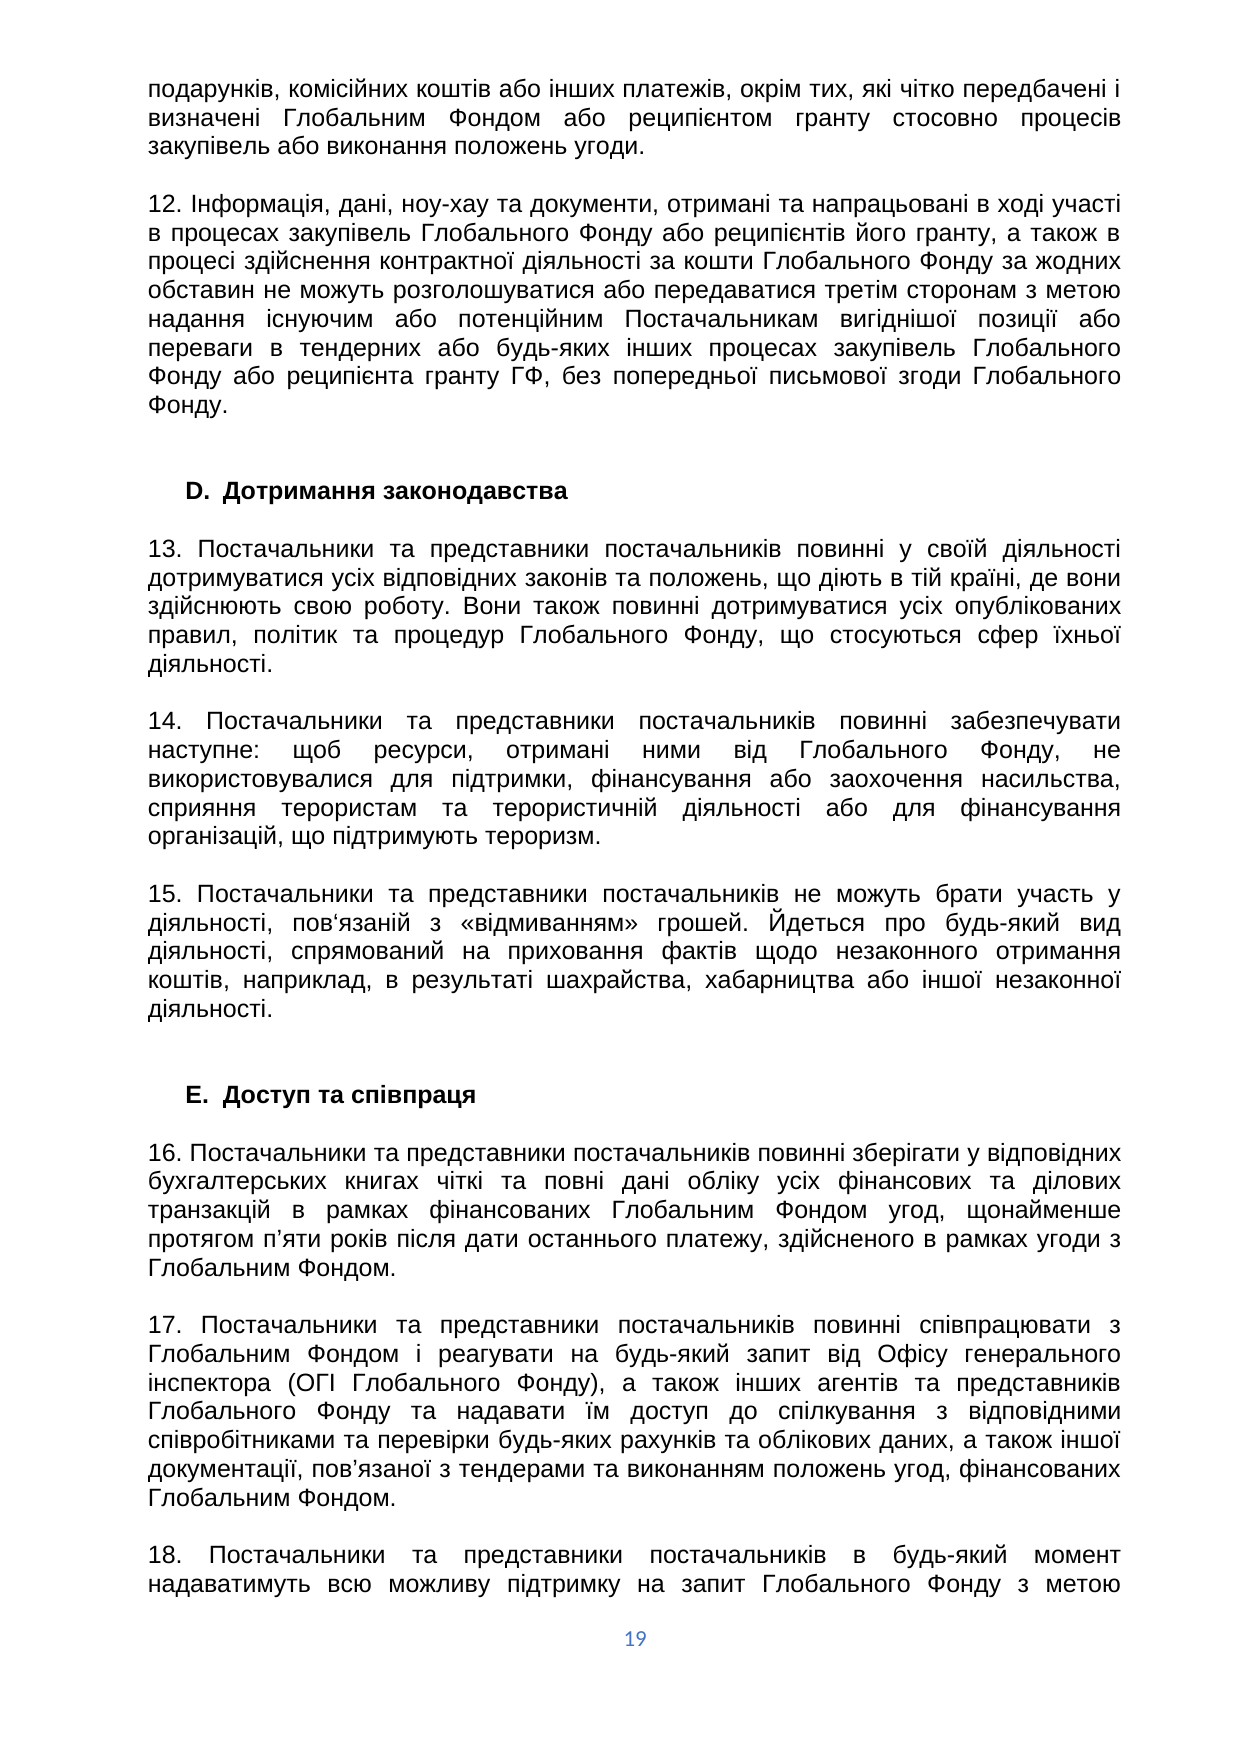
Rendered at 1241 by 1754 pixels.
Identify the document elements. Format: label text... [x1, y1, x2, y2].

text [148, 1540, 1122, 1598]
text 13. Постачальники та представники постачальників повинні у своїй діяльності дотримуватися усіх відповідних законів та положень, що діють в тій країні, де вони здійснюють свою роботу. Вони також повинні дотримуватися усіх опублікованих правил, політик та процедур Глобального Фонду, що стосуються сфер їхньої діяльності. [148, 534, 1122, 678]
text 17. Постачальники та представники постачальників повинні співпрацювати з Глобальним Фондом і реагувати на будь-який запит від Офісу генерального інспектора (ОГІ Глобального Фонду), а також інших агентів та представників Глобального Фонду та надавати їм доступ до спілкування з відповідними співробітниками та перевірки будь-яких рахунків та облікових даних, а також іншої документації, пов’язаної з тендерами та виконанням положень угод, фінансованих Глобальним Фондом. [148, 1310, 1122, 1511]
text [148, 74, 1122, 160]
text 14. Постачальники та представники постачальників повинні забезпечувати наступне: щоб ресурси, отримані ними від Глобального Фонду, не використовувалися для підтримки, фінансування або заохочення насильства, сприяння терористам та терористичній діяльності або для фінансування організацій, що підтримують тероризм. [148, 706, 1122, 850]
list Дотримання законодавства [185, 476, 1122, 505]
text 15. Постачальники та представники постачальників не можуть брати участь у діяльності, пов‘язаній з «відмиванням» грошей. Йдеться про будь-який вид діяльності, спрямований на приховання фактів щодо незаконного отримання коштів, наприклад, в результаті шахрайства, хабарництва або іншої незаконної діяльності. [148, 879, 1122, 1023]
text 12. Інформація, дані, ноу-хау та документи, отримані та напрацьовані в ході участі в процесах закупівель Глобального Фонду або реципієнтів його гранту, а також в процесі здійснення контрактної діяльності за кошти Глобального Фонду за жодних обставин не можуть розголошуватися або передаватися третім сторонам з метою надання існуючим або потенційним Постачальникам вигіднішої позиції або переваги в тендерних або будь-яких інших процесах закупівель Глобального Фонду або реципієнта гранту ГФ, без попередньої письмової згоди Глобального Фонду. [148, 189, 1122, 419]
text 16. Постачальники та представники постачальників повинні зберігати у відповідних бухгалтерських книгах чіткі та повні дані обліку усіх фінансових та ділових транзакцій в рамках фінансованих Глобальним Фондом угод, щонайменше протягом п’яти років після дати останнього платежу, здійсненого в рамках угоди з Глобальним Фондом. [148, 1138, 1122, 1281]
list Доступ та співпраця [185, 1080, 1122, 1109]
